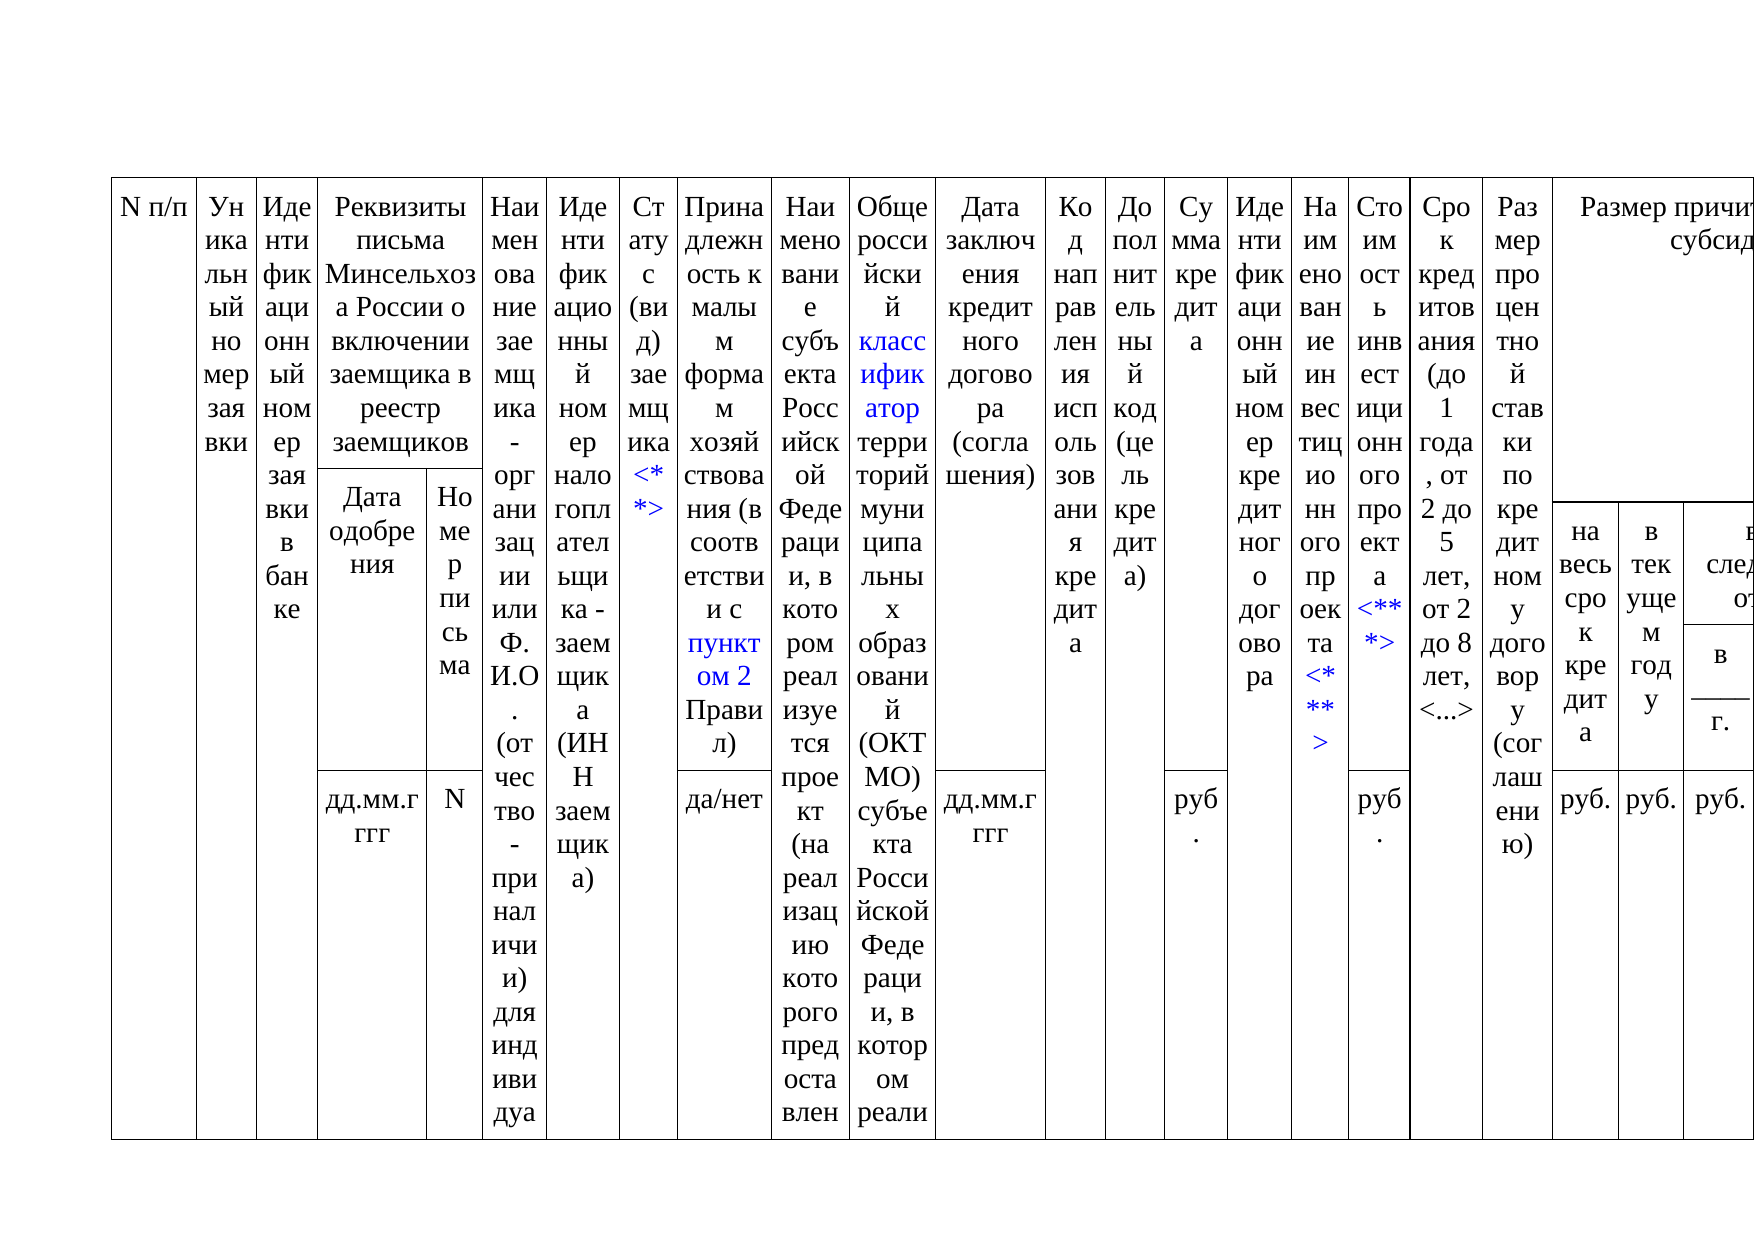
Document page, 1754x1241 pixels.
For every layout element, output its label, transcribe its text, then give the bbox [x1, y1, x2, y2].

table_header Реквизиты письма Минсельхоза России о включении заемщика в реестр заемщиков [318, 178, 482, 468]
table_header Размер процентной ставки по кредитному договору (соглашению) [1483, 178, 1552, 1139]
table_header Наименование заемщика - организации или Ф.И.О. (отчество - при наличии) для индивидуального предпринимателя <*> [483, 178, 546, 1139]
table_header Идентификационный номер заявки в банке [257, 178, 317, 1139]
table_header Дата заключения кредитного договора (соглашения) [936, 178, 1045, 770]
table_cell Номер письма [427, 469, 482, 770]
table_cell руб. [1553, 771, 1618, 1139]
table_header Статус (вид) заемщика <**> [620, 178, 677, 1139]
table_header N п/п [112, 178, 196, 1139]
table_cell N [427, 771, 482, 1139]
table_cell на весь срок кредита [1553, 503, 1618, 770]
table_header Уникальный номер заявки [197, 178, 256, 1139]
table_cell руб. [1349, 771, 1409, 1139]
table_header Размер причитающихся субсидий [1553, 178, 1753, 501]
table_cell в текущем году [1619, 503, 1683, 770]
table_cell руб. [1684, 771, 1753, 1139]
table_header Код направления использования кредита [1046, 178, 1105, 1139]
table_cell в ____ г. [1684, 625, 1753, 770]
table_cell дд.мм.гггг [318, 771, 426, 1139]
table_cell в годах, следующих за отчетным [1684, 503, 1753, 624]
table_header Наименование субъекта Российской Федерации, в котором реализуется проект (на реализацию которого предоставлен льготный краткосрочный кредит и (или) льготный инвестиционный кредит) [772, 178, 849, 1139]
table_cell да/нет [678, 771, 771, 1139]
table_cell дд.мм.гггг [936, 771, 1045, 1139]
table_header Общероссийский классификатор территорий муниципальных образований (ОКТМО) субъекта Российской Федерации, в котором реализуется проект (на реализацию которого предоставлен льготный краткосрочный кредит и (или) льготный инвестиционный кредит) [850, 178, 935, 1139]
table_cell руб. [1165, 771, 1227, 1139]
table_header Дополнительный код (цель кредита) [1106, 178, 1164, 1139]
table_header Идентификационный номер налогоплательщика - заемщика (ИНН заемщика) [547, 178, 619, 1139]
table_header Наименование инвестиционного проекта <***> [1292, 178, 1348, 1139]
table_header Идентификационный номер кредитного договора [1228, 178, 1291, 1139]
table_header Срок кредитования (до 1 года, от 2 до 5 лет, от 2 до 8 лет, <...> [1411, 178, 1482, 1139]
table_header Стоимость инвестиционного проекта <***> [1349, 178, 1409, 770]
table_cell Дата одобрения [318, 469, 426, 770]
table_header Принадлежность к малым формам хозяйствования (в соответствии с пунктом 2 Правил) [678, 178, 771, 770]
table_cell руб. [1619, 771, 1683, 1139]
table_header Сумма кредита [1165, 178, 1227, 770]
